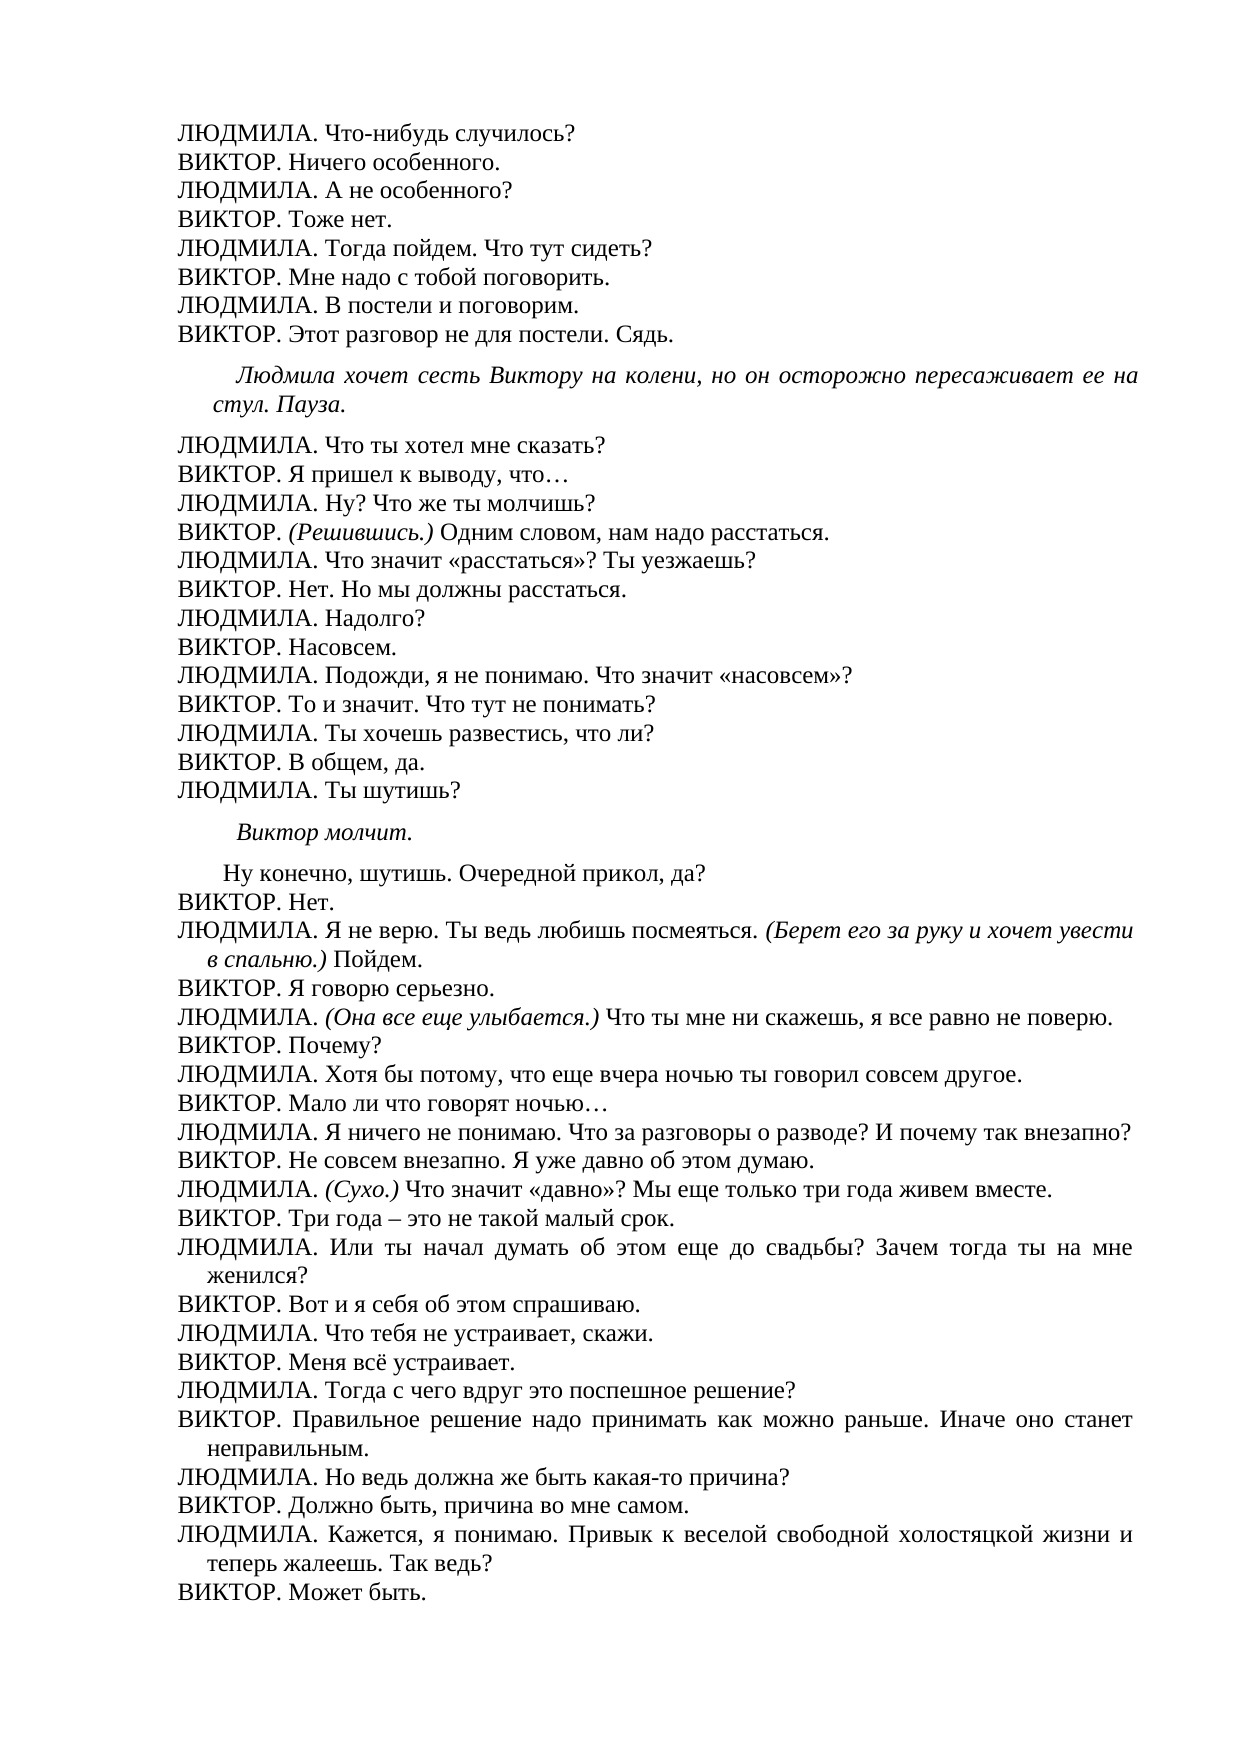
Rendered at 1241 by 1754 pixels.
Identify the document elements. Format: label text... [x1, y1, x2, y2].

text Виктор молчит. [213, 817, 1140, 846]
text ЛЮДМИЛА. Надолго? [177, 603, 1134, 632]
text ЛЮДМИЛА. Что-нибудь случилось? [177, 118, 1134, 147]
text ВИКТОР. То и значит. Что тут не понимать? [177, 689, 1134, 718]
text ЛЮДМИЛА. Хотя бы потому, что еще вчера ночью ты говорил совсем другое. [177, 1059, 1134, 1088]
text ВИКТОР. Тоже нет. [177, 204, 1134, 233]
text ВИКТОР. Вот и я себя об этом спрашиваю. [177, 1289, 1134, 1318]
text ЛЮДМИЛА. Что ты хотел мне сказать? [177, 431, 1134, 459]
text ВИКТОР. В общем, да. [177, 747, 1134, 776]
text ВИКТОР. (Решившись.) Одним словом, нам надо расстаться. [177, 517, 1134, 546]
text ЛЮДМИЛА. Я не верю. Ты ведь любишь посмеяться. (Берет его за руку и хочет увести в спальню.) Пойдем. [177, 916, 1134, 973]
text ЛЮДМИЛА. Тогда с чего вдруг это поспешное решение? [177, 1376, 1134, 1404]
text ВИКТОР. Мало ли что говорят ночью… [177, 1088, 1134, 1117]
text ЛЮДМИЛА. Ты хочешь развестись, что ли? [177, 718, 1134, 747]
text ВИКТОР. Насовсем. [177, 632, 1134, 661]
text ВИКТОР. Три года – это не такой малый срок. [177, 1203, 1134, 1232]
text ЛЮДМИЛА. Ну? Что же ты молчишь? [177, 488, 1134, 517]
text ЛЮДМИЛА. Ты шутишь? [177, 776, 1134, 804]
text ВИКТОР. Меня всё устраивает. [177, 1347, 1134, 1376]
text ЛЮДМИЛА. Тогда пойдем. Что тут сидеть? [177, 233, 1134, 262]
text ВИКТОР. Правильное решение надо принимать как можно раньше. Иначе оно станет неправильным. [177, 1404, 1134, 1462]
text ЛЮДМИЛА. Или ты начал думать об этом еще до свадьбы? Зачем тогда ты на мне женился? [177, 1232, 1134, 1289]
text ВИКТОР. Должно быть, причина во мне самом. [177, 1491, 1134, 1519]
text ВИКТОР. Нет. [177, 887, 1134, 916]
text ЛЮДМИЛА. В постели и поговорим. [177, 291, 1134, 319]
text ВИКТОР. Не совсем внезапно. Я уже давно об этом думаю. [177, 1146, 1134, 1174]
text ВИКТОР. Я пришел к выводу, что… [177, 459, 1134, 488]
text ВИКТОР. Ничего особенного. [177, 147, 1134, 176]
text ЛЮДМИЛА. Но ведь должна же быть какая-то причина? [177, 1462, 1134, 1491]
text ЛЮДМИЛА. Подожди, я не понимаю. Что значит «насовсем»? [177, 661, 1134, 689]
text Людмила хочет сесть Виктору на колени, но он осторожно пересаживает ее на стул. Пауза. [213, 361, 1140, 418]
text ВИКТОР. Этот разговор не для постели. Сядь. [177, 319, 1134, 348]
text ВИКТОР. Почему? [177, 1031, 1134, 1059]
text ЛЮДМИЛА. Что тебя не устраивает, скажи. [177, 1318, 1134, 1347]
text ВИКТОР. Я говорю серьезно. [177, 973, 1134, 1002]
text ЛЮДМИЛА. (Сухо.) Что значит «давно»? Мы еще только три года живем вместе. [177, 1174, 1134, 1203]
text ЛЮДМИЛА. Я ничего не понимаю. Что за разговоры о разводе? И почему так внезапно? [177, 1117, 1134, 1146]
text ЛЮДМИЛА. (Она все еще улыбается.) Что ты мне ни скажешь, я все равно не поверю. [177, 1002, 1134, 1031]
text ЛЮДМИЛА. Кажется, я понимаю. Привык к веселой свободной холостяцкой жизни и теперь жалеешь. Так ведь? [177, 1519, 1134, 1577]
text ЛЮДМИЛА. А не особенного? [177, 176, 1134, 204]
text ВИКТОР. Нет. Но мы должны расстаться. [177, 574, 1134, 603]
text ВИКТОР. Мне надо с тобой поговорить. [177, 262, 1134, 291]
text ЛЮДМИЛА. Что значит «расстаться»? Ты уезжаешь? [177, 546, 1134, 574]
text Ну конечно, шутишь. Очередной прикол, да? [207, 858, 1134, 887]
text ВИКТОР. Может быть. [177, 1577, 1134, 1606]
